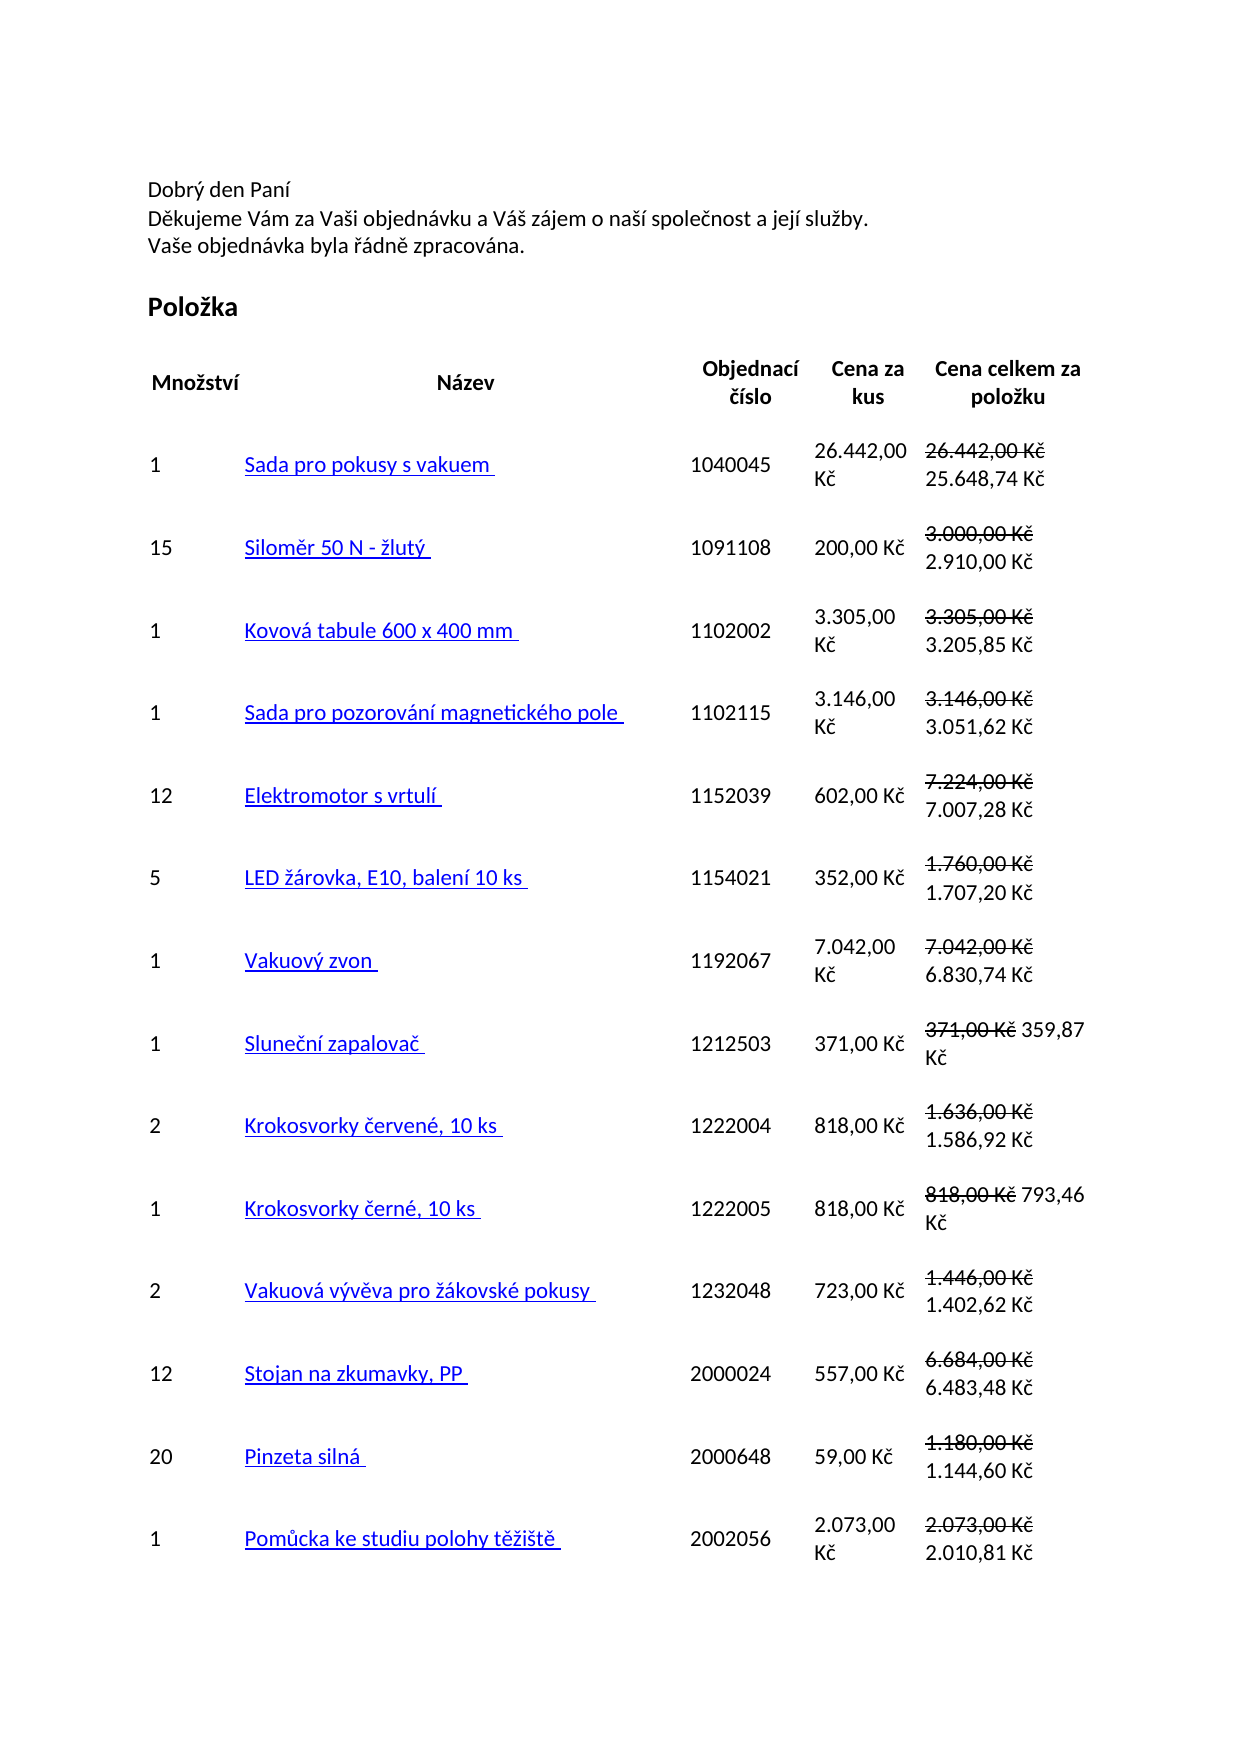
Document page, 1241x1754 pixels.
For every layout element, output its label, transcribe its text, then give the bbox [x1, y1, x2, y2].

table_cell 2000024 [689, 1344, 812, 1426]
table_cell Vakuový zvon [243, 931, 688, 1013]
table_cell 3.146,00 Kč [813, 683, 923, 765]
table_cell Elektromotor s vrtulí [243, 765, 688, 848]
table_cell 12 [148, 1344, 243, 1426]
text Dobrý den Paní Děkujeme Vám za Vaši objednávku a Váš zájem o naší společnost a její služby. Vaše objednávka byla řádně zpracována. [148, 176, 1093, 260]
table_cell 371,00 Kč 359,87 Kč [924, 1013, 1093, 1096]
table_cell 12 [148, 765, 243, 848]
table_cell Sada pro pozorování magnetického pole [243, 683, 688, 765]
table_cell 2002056 [689, 1509, 812, 1591]
table_header Cena za kus [813, 353, 923, 435]
table_cell 3.146,00 Kč 3.051,62 Kč [924, 683, 1093, 765]
table_cell 26.442,00 Kč 25.648,74 Kč [924, 435, 1093, 518]
table_cell 1 [148, 435, 243, 518]
table_cell 1 [148, 600, 243, 683]
table_cell 602,00 Kč [813, 765, 923, 848]
table_cell Vakuová vývěva pro žákovské pokusy [243, 1261, 688, 1344]
table_cell 2.073,00 Kč [813, 1509, 923, 1591]
table_cell 1 [148, 1509, 243, 1591]
table_cell 723,00 Kč [813, 1261, 923, 1344]
table_cell 2 [148, 1261, 243, 1344]
table_cell 7.042,00 Kč [813, 931, 923, 1013]
table_cell 1 [148, 1013, 243, 1096]
table_cell 1154021 [689, 848, 812, 931]
table_cell Sada pro pokusy s vakuem [243, 435, 688, 518]
table_cell 7.224,00 Kč 7.007,28 Kč [924, 765, 1093, 848]
table_cell Siloměr 50 N - žlutý [243, 518, 688, 600]
table_cell 1222005 [689, 1179, 812, 1261]
table_cell 1222004 [689, 1096, 812, 1178]
table_cell 3.305,00 Kč 3.205,85 Kč [924, 600, 1093, 683]
table_cell Pinzeta silná [243, 1426, 688, 1509]
table_cell 1.446,00 Kč 1.402,62 Kč [924, 1261, 1093, 1344]
table_header Název [243, 353, 688, 435]
table_cell 5 [148, 848, 243, 931]
table_cell Stojan na zkumavky, PP [243, 1344, 688, 1426]
table_cell 1 [148, 683, 243, 765]
table_cell 200,00 Kč [813, 518, 923, 600]
table_cell Krokosvorky červené, 10 ks [243, 1096, 688, 1178]
table_cell 15 [148, 518, 243, 600]
table_header Objednací číslo [689, 353, 812, 435]
table_header Cena celkem za položku [924, 353, 1093, 435]
table_cell Kovová tabule 600 x 400 mm [243, 600, 688, 683]
table_cell 1232048 [689, 1261, 812, 1344]
table_cell 818,00 Kč [813, 1179, 923, 1261]
table_cell 1152039 [689, 765, 812, 848]
table_cell 1212503 [689, 1013, 812, 1096]
table_cell 1102002 [689, 600, 812, 683]
table_header Množství [148, 353, 243, 435]
table_cell 557,00 Kč [813, 1344, 923, 1426]
table_cell 6.684,00 Kč 6.483,48 Kč [924, 1344, 1093, 1426]
table_cell 818,00 Kč 793,46 Kč [924, 1179, 1093, 1261]
table_cell 1102115 [689, 683, 812, 765]
table_cell 3.305,00 Kč [813, 600, 923, 683]
table_cell 7.042,00 Kč 6.830,74 Kč [924, 931, 1093, 1013]
table_cell 2.073,00 Kč 2.010,81 Kč [924, 1509, 1093, 1591]
table_cell 1.760,00 Kč 1.707,20 Kč [924, 848, 1093, 931]
table_cell 1.180,00 Kč 1.144,60 Kč [924, 1426, 1093, 1509]
table_cell 1192067 [689, 931, 812, 1013]
table_cell 1 [148, 931, 243, 1013]
table_cell 2 [148, 1096, 243, 1178]
table_cell 1040045 [689, 435, 812, 518]
table_cell LED žárovka, E10, balení 10 ks [243, 848, 688, 931]
table_cell Pomůcka ke studiu polohy těžiště [243, 1509, 688, 1591]
table_cell 1.636,00 Kč 1.586,92 Kč [924, 1096, 1093, 1178]
table_cell 1 [148, 1179, 243, 1261]
table_cell 59,00 Kč [813, 1426, 923, 1509]
table_cell 2000648 [689, 1426, 812, 1509]
table_cell 3.000,00 Kč 2.910,00 Kč [924, 518, 1093, 600]
table_cell 20 [148, 1426, 243, 1509]
table_cell Krokosvorky černé, 10 ks [243, 1179, 688, 1261]
table_cell 1091108 [689, 518, 812, 600]
table_cell 818,00 Kč [813, 1096, 923, 1178]
table_cell Sluneční zapalovač [243, 1013, 688, 1096]
subtitle Položka [148, 289, 1093, 323]
table_cell 26.442,00 Kč [813, 435, 923, 518]
table_cell 352,00 Kč [813, 848, 923, 931]
table_cell 371,00 Kč [813, 1013, 923, 1096]
